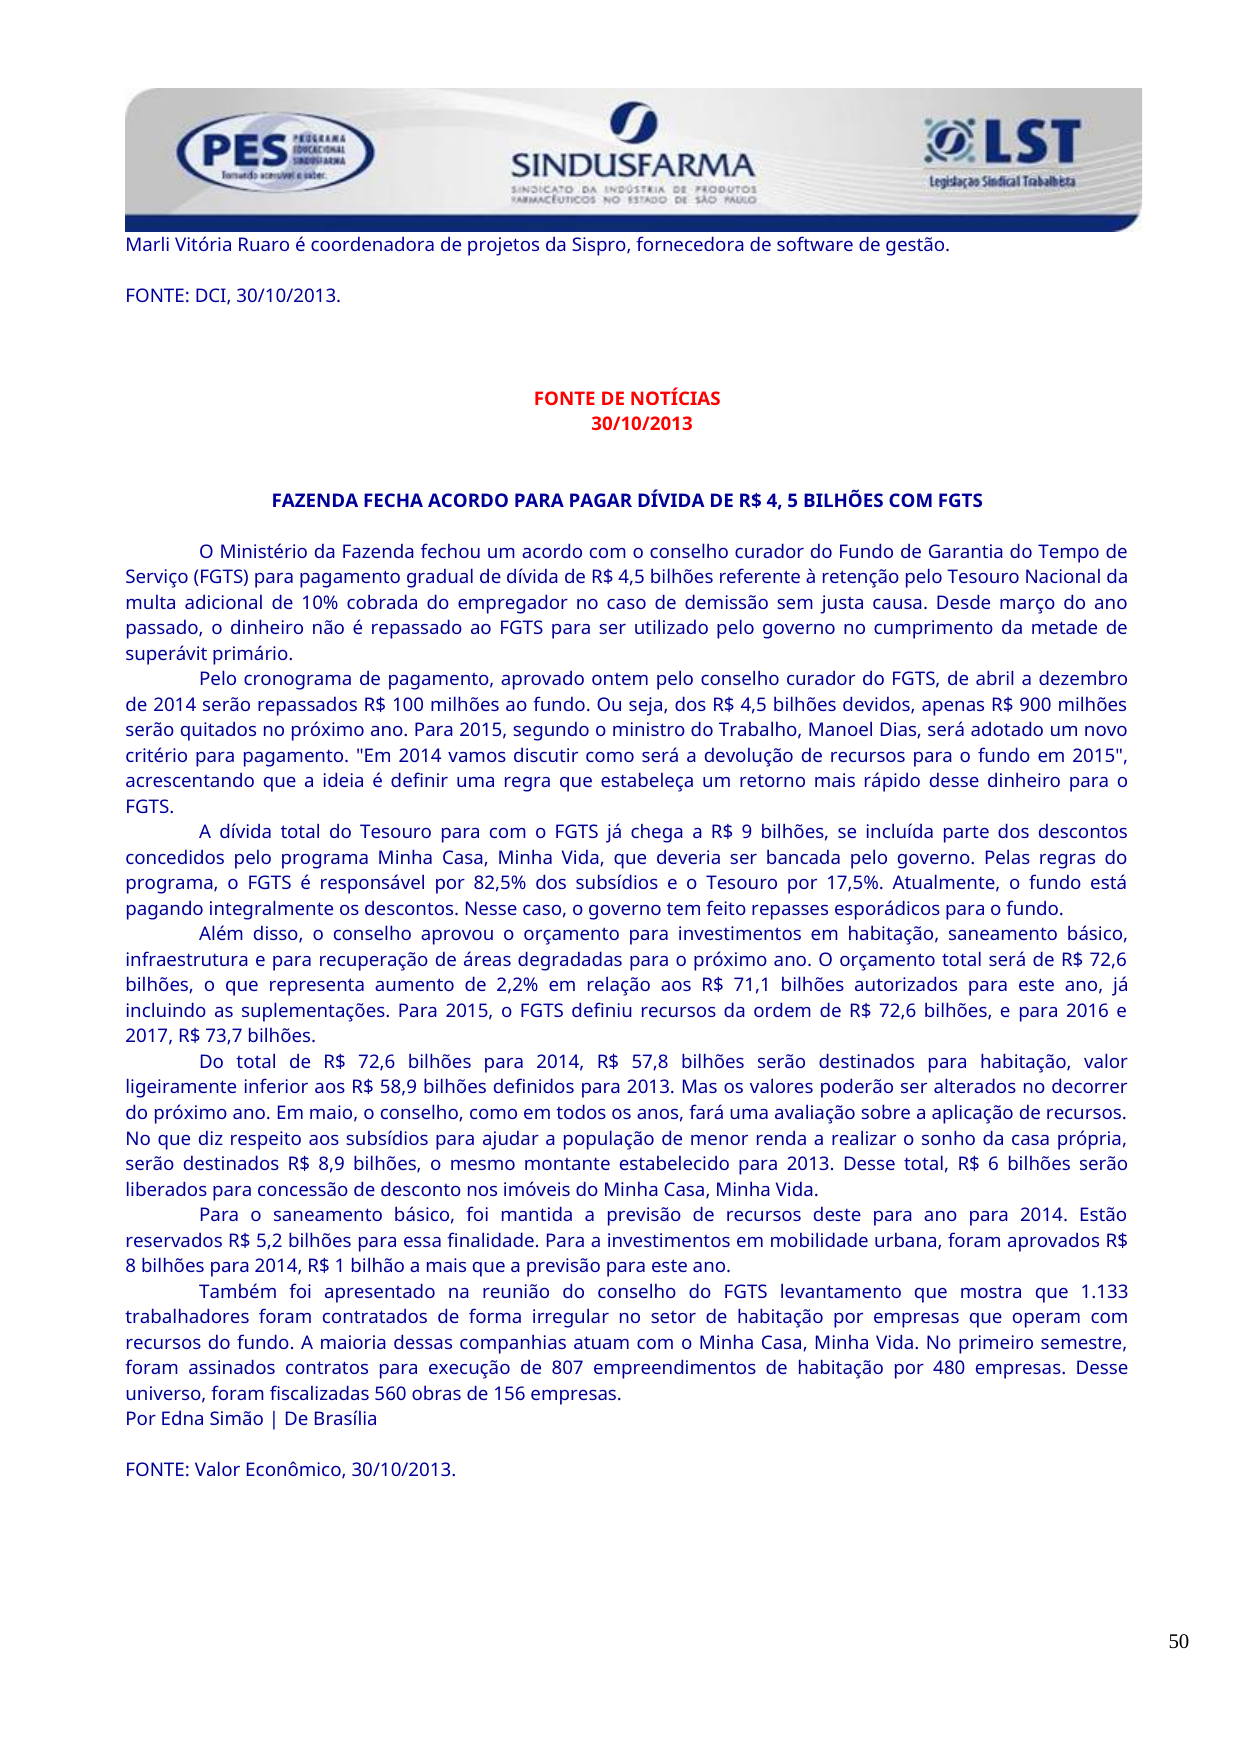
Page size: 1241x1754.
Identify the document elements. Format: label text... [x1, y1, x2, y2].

text O Ministério da Fazenda fechou um acordo com o conselho curador do Fundo de Garantia do Tempo de Serviço (FGTS) para pagamento gradual de dívida de R$ 4,5 bilhões referente à retenção pelo Tesouro Nacional da multa adicional de 10% cobrada do empregador no caso de demissão sem justa causa. Desde março do ano passado, o dinheiro não é repassado ao FGTS para ser utilizado pelo governo no cumprimento da metade de superávit primário. [125, 538, 1129, 666]
text Do total de R$ 72,6 bilhões para 2014, R$ 57,8 bilhões serão destinados para habitação, valor ligeiramente inferior aos R$ 58,9 bilhões definidos para 2013. Mas os valores poderão ser alterados no decorrer do próximo ano. Em maio, o conselho, como em todos os anos, fará uma avaliação sobre a aplicação de recursos. No que diz respeito aos subsídios para ajudar a população de menor renda a realizar o sonho da casa própria, serão destinados R$ 8,9 bilhões, o mesmo montante estabelecido para 2013. Desse total, R$ 6 bilhões serão liberados para concessão de desconto nos imóveis do Minha Casa, Minha Vida. [125, 1048, 1129, 1201]
text 30/10/2013 [125, 410, 1159, 436]
text Além disso, o conselho aprovou o orçamento para investimentos em habitação, saneamento básico, infraestrutura e para recuperação de áreas degradadas para o próximo ano. O orçamento total será de R$ 72,6 bilhões, o que representa aumento de 2,2% em relação aos R$ 71,1 bilhões autorizados para este ano, já incluindo as suplementações. Para 2015, o FGTS definiu recursos da ordem de R$ 72,6 bilhões, e para 2016 e 2017, R$ 73,7 bilhões. [125, 921, 1129, 1048]
text Para o saneamento básico, foi mantida a previsão de recursos deste para ano para 2014. Estão reservados R$ 5,2 bilhões para essa finalidade. Para a investimentos em mobilidade urbana, foram aprovados R$ 8 bilhões para 2014, R$ 1 bilhão a mais que a previsão para este ano. [125, 1201, 1129, 1278]
text Também foi apresentado na reunião do conselho do FGTS levantamento que mostra que 1.133 trabalhadores foram contratados de forma irregular no setor de habitação por empresas que operam com recursos do fundo. A maioria dessas companhias atuam com o Minha Casa, Minha Vida. No primeiro semestre, foram assinados contratos para execução de 807 empreendimentos de habitação por 480 empresas. Desse universo, foram fiscalizadas 560 obras de 156 empresas. [125, 1278, 1129, 1406]
text Por Edna Simão | De Brasília [125, 1406, 1129, 1431]
picture [125, 88, 1143, 232]
text FONTE DE NOTÍCIAS [125, 385, 1129, 410]
text FONTE: Valor Econômico, 30/10/2013. [125, 1457, 1129, 1482]
text A dívida total do Tesouro para com o FGTS já chega a R$ 9 bilhões, se incluída parte dos descontos concedidos pelo programa Minha Casa, Minha Vida, que deveria ser bancada pelo governo. Pelas regras do programa, o FGTS é responsável por 82,5% dos subsídios e o Tesouro por 17,5%. Atualmente, o fundo está pagando integralmente os descontos. Nesse caso, o governo tem feito repasses esporádicos para o fundo. [125, 819, 1129, 921]
text Marli Vitória Ruaro é coordenadora de projetos da Sispro, fornecedora de software de gestão. [125, 232, 1129, 257]
text FONTE: DCI, 30/10/2013. [125, 283, 1129, 308]
text Pelo cronograma de pagamento, aprovado ontem pelo conselho curador do FGTS, de abril a dezembro de 2014 serão repassados R$ 100 milhões ao fundo. Ou seja, dos R$ 4,5 bilhões devidos, apenas R$ 900 milhões serão quitados no próximo ano. Para 2015, segundo o ministro do Trabalho, Manoel Dias, será adotado um novo critério para pagamento. "Em 2014 vamos discutir como será a devolução de recursos para o fundo em 2015", acrescentando que a ideia é definir uma regra que estabeleça um retorno mais rápido desse dinheiro para o FGTS. [125, 666, 1129, 819]
text Fazenda fecha acordo para pagar dívida de R$ 4, 5 bilhões com FGTS [125, 487, 1129, 512]
